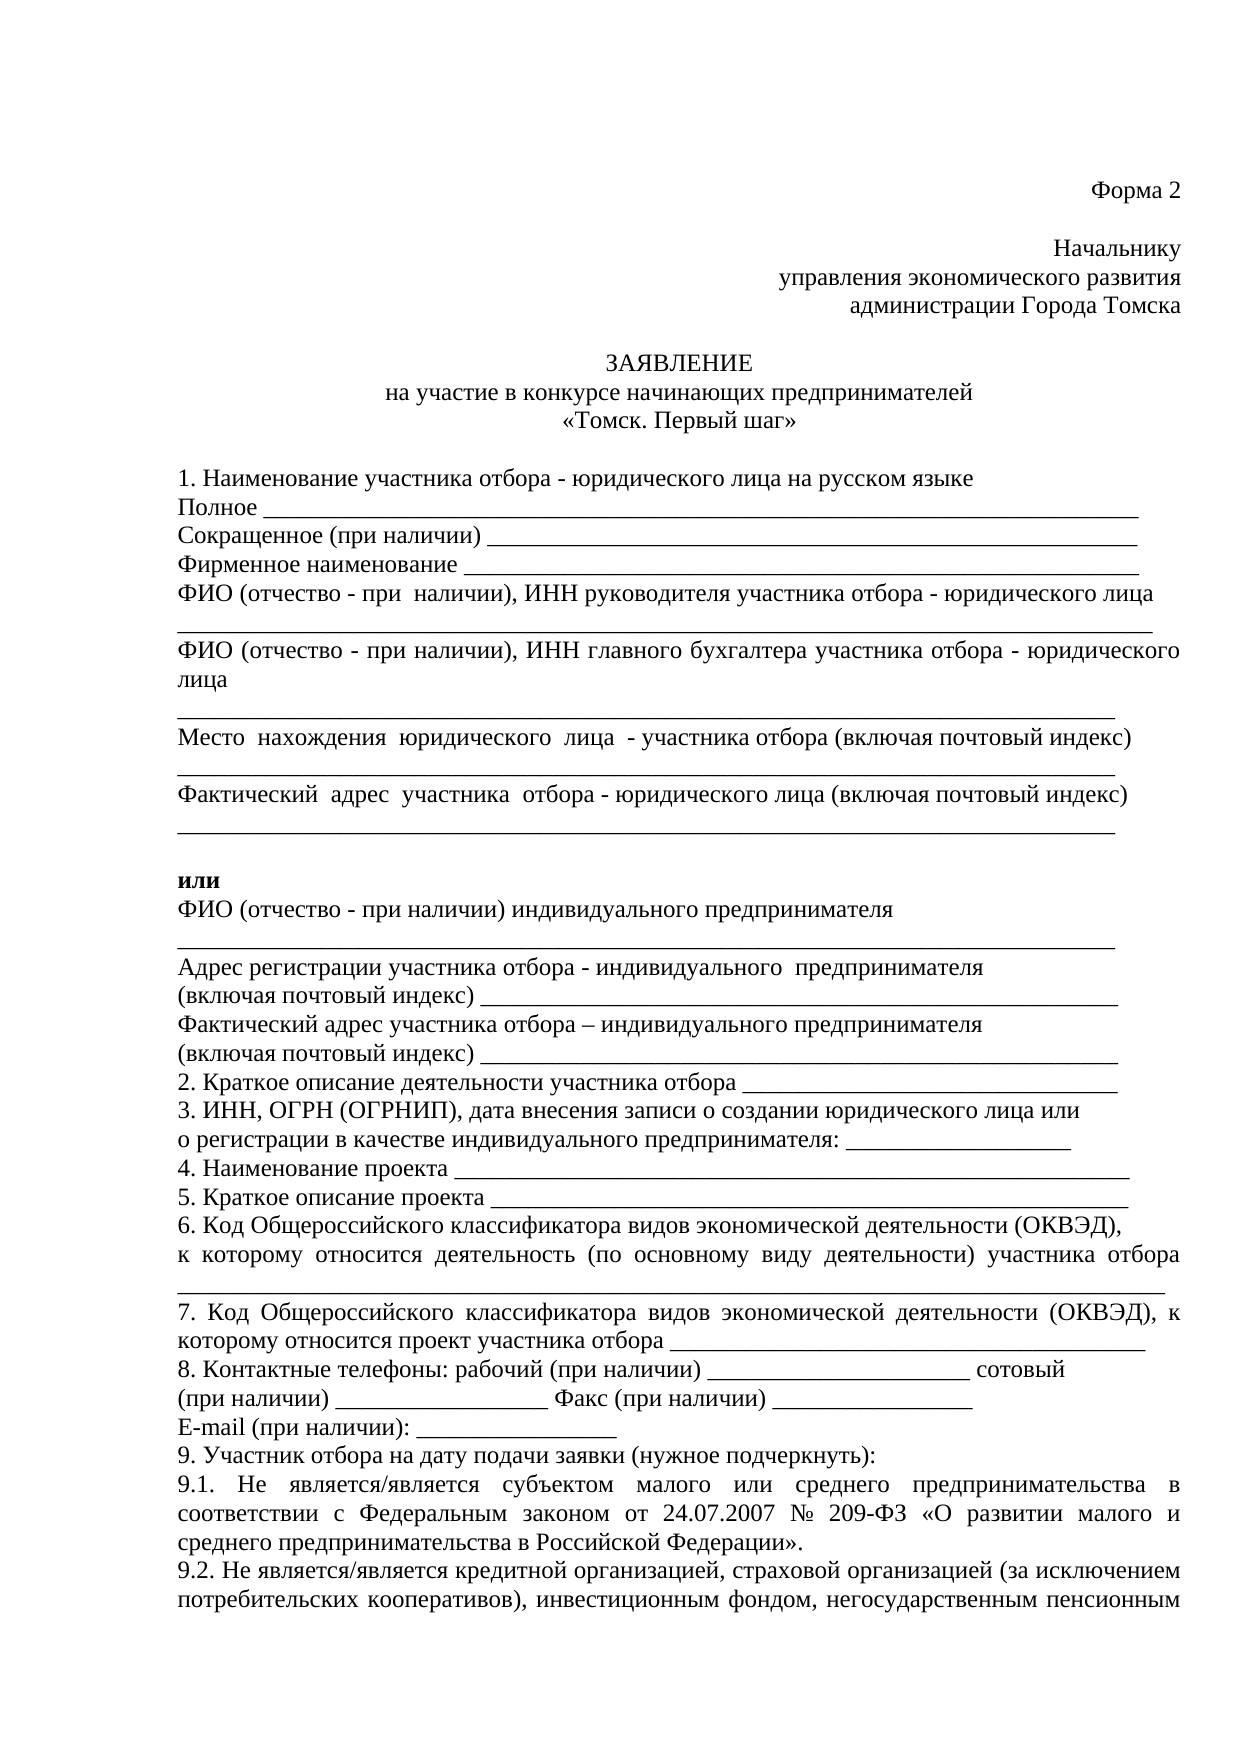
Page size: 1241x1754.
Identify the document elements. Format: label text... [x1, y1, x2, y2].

text Фирменное наименование ______________________________________________________ [177, 549, 1181, 578]
text 2. Краткое описание деятельности участника отбора ______________________________ [177, 1067, 1181, 1096]
text ______________________________________________________________________________ [177, 607, 1181, 636]
text 3. ИНН, ОГРН (ОГРНИП), дата внесения записи о создании юридического лица или [177, 1096, 1181, 1124]
text ЗАЯВЛЕНИЕ [177, 348, 1181, 377]
text Сокращенное (при наличии) ____________________________________________________ [177, 521, 1181, 549]
text управления экономического развития [177, 262, 1181, 291]
text (включая почтовый индекс) ___________________________________________________ [177, 981, 1181, 1009]
text 7. Код Общероссийского классификатора видов экономической деятельности (ОКВЭД), к которому относится проект участника отбора ______________________________________ [177, 1297, 1181, 1354]
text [177, 1556, 1181, 1613]
text на участие в конкурсе начинающих предпринимателей [177, 377, 1181, 406]
text 8. Контактные телефоны: рабочий (при наличии) _____________________ сотовый [177, 1354, 1181, 1383]
text ФИО (отчество - при наличии), ИНН руководителя участника отбора - юридического лица [177, 578, 1181, 607]
text ФИО (отчество - при наличии), ИНН главного бухгалтера участника отбора - юридического лица [177, 636, 1181, 693]
text или [177, 866, 1181, 894]
text 4. Наименование проекта ______________________________________________________ [177, 1153, 1181, 1182]
text ___________________________________________________________________________ [177, 693, 1181, 722]
text Форма 2 [177, 176, 1181, 204]
text ___________________________________________________________________________ [177, 923, 1181, 952]
text администрации Города Томска [177, 291, 1181, 319]
text 1. Наименование участника отбора - юридического лица на русском языке [177, 463, 1181, 492]
text ___________________________________________________________________________ [177, 751, 1181, 779]
text Адрес регистрации участника отбора - индивидуального предпринимателя [177, 952, 1181, 981]
text (включая почтовый индекс) ___________________________________________________ [177, 1038, 1181, 1067]
text (при наличии) _________________ Факс (при наличии) ________________ [177, 1383, 1181, 1412]
text Место нахождения юридического лица - участника отбора (включая почтовый индекс) [177, 722, 1181, 751]
text ___________________________________________________________________________ [177, 808, 1181, 837]
text 9. Участник отбора на дату подачи заявки (нужное подчеркнуть): [177, 1441, 1181, 1469]
text о регистрации в качестве индивидуального предпринимателя: __________________ [177, 1124, 1181, 1153]
text E-mail (при наличии): ________________ [177, 1412, 1181, 1441]
text к которому относится деятельность (по основному виду деятельности) участника отбора _______________________________________________________________________________ [177, 1239, 1181, 1297]
text «Томск. Первый шаг» [177, 406, 1181, 434]
text 9.1. Не является/является субъектом малого или среднего предпринимательства в соответствии с Федеральным законом от 24.07.2007 № 209-ФЗ «О развитии малого и среднего предпринимательства в Российской Федерации». [177, 1469, 1181, 1556]
text Фактический адрес участника отбора - юридического лица (включая почтовый индекс) [177, 779, 1181, 808]
text ФИО (отчество - при наличии) индивидуального предпринимателя [177, 894, 1181, 923]
text Полное ______________________________________________________________________ [177, 492, 1181, 521]
text 6. Код Общероссийского классификатора видов экономической деятельности (ОКВЭД), [177, 1211, 1181, 1239]
text Начальнику [177, 233, 1181, 262]
text 5. Краткое описание проекта ___________________________________________________ [177, 1182, 1181, 1211]
text Фактический адрес участника отбора – индивидуального предпринимателя [177, 1009, 1181, 1038]
